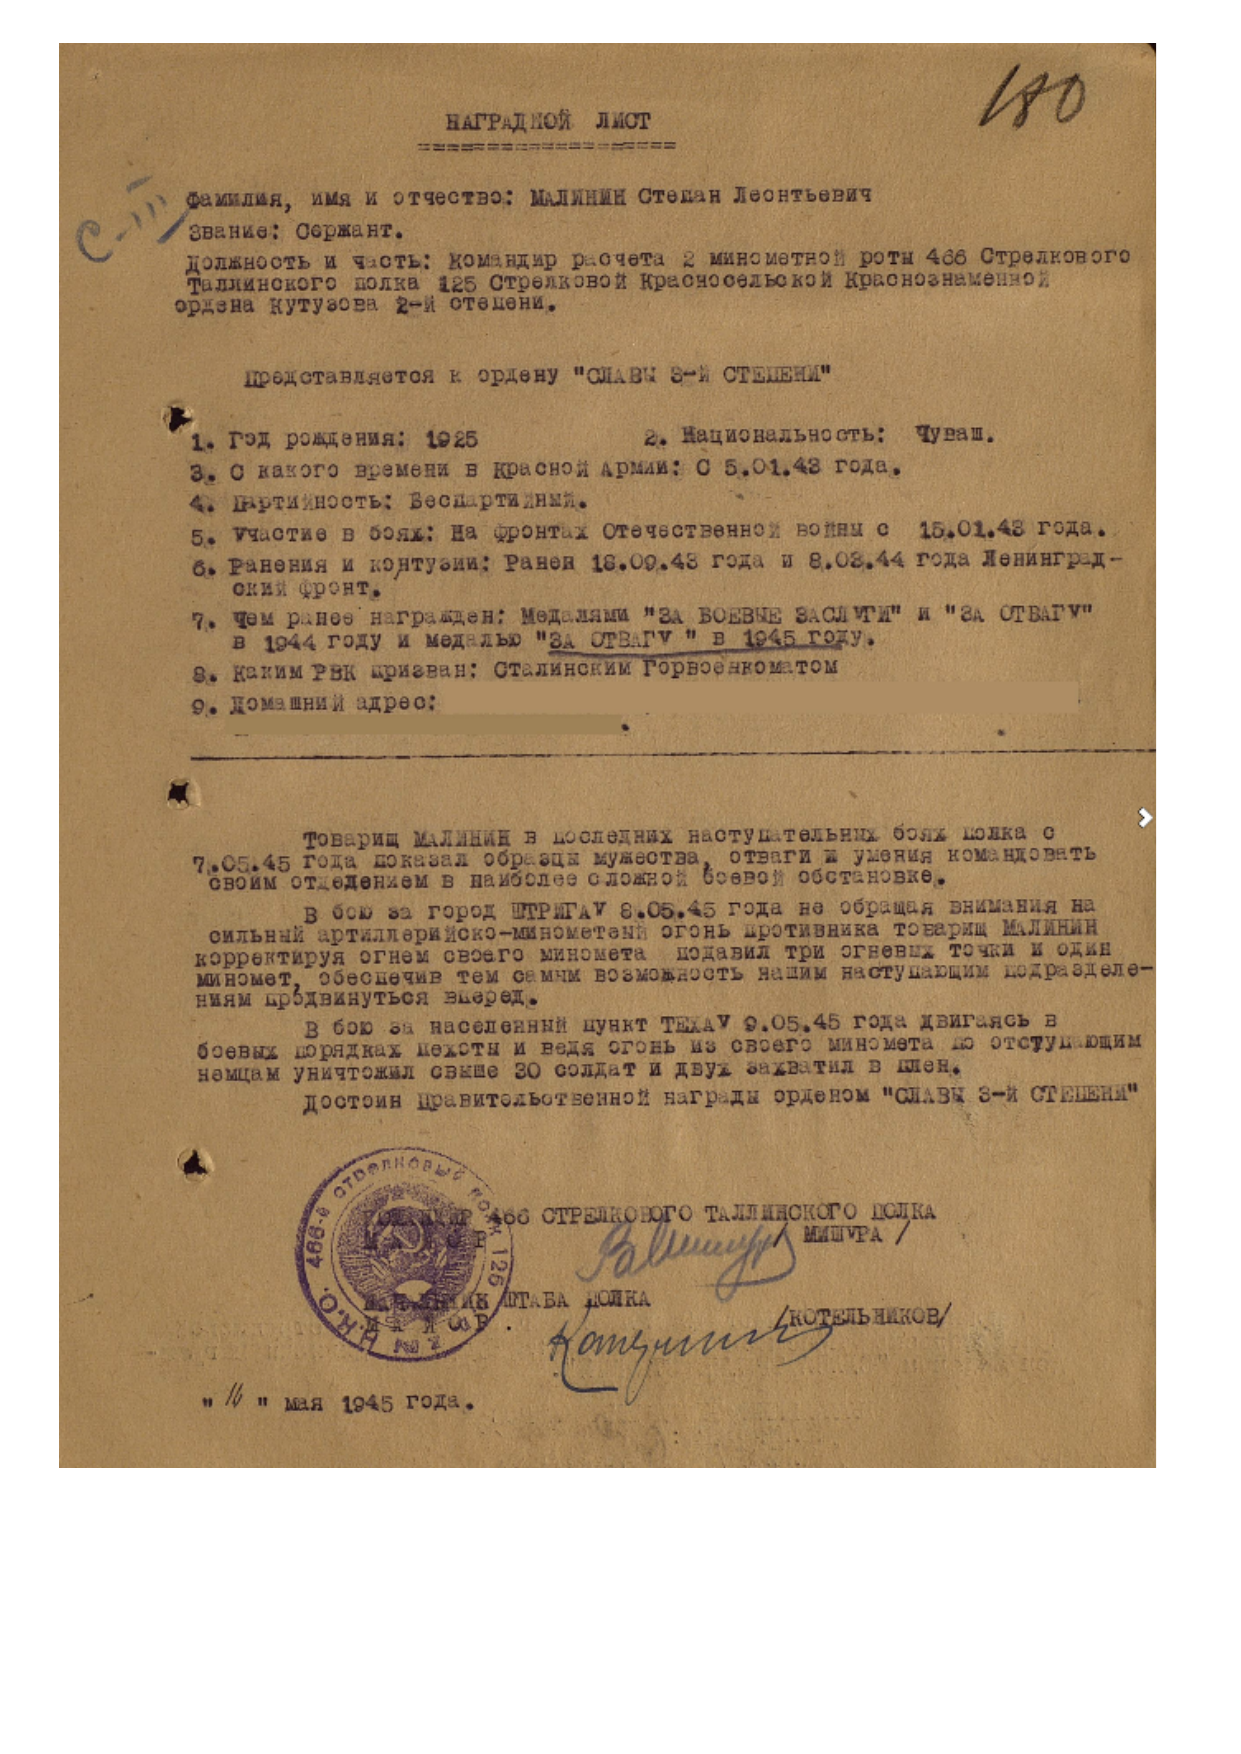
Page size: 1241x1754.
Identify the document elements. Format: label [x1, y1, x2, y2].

picture [59, 43, 1157, 1468]
